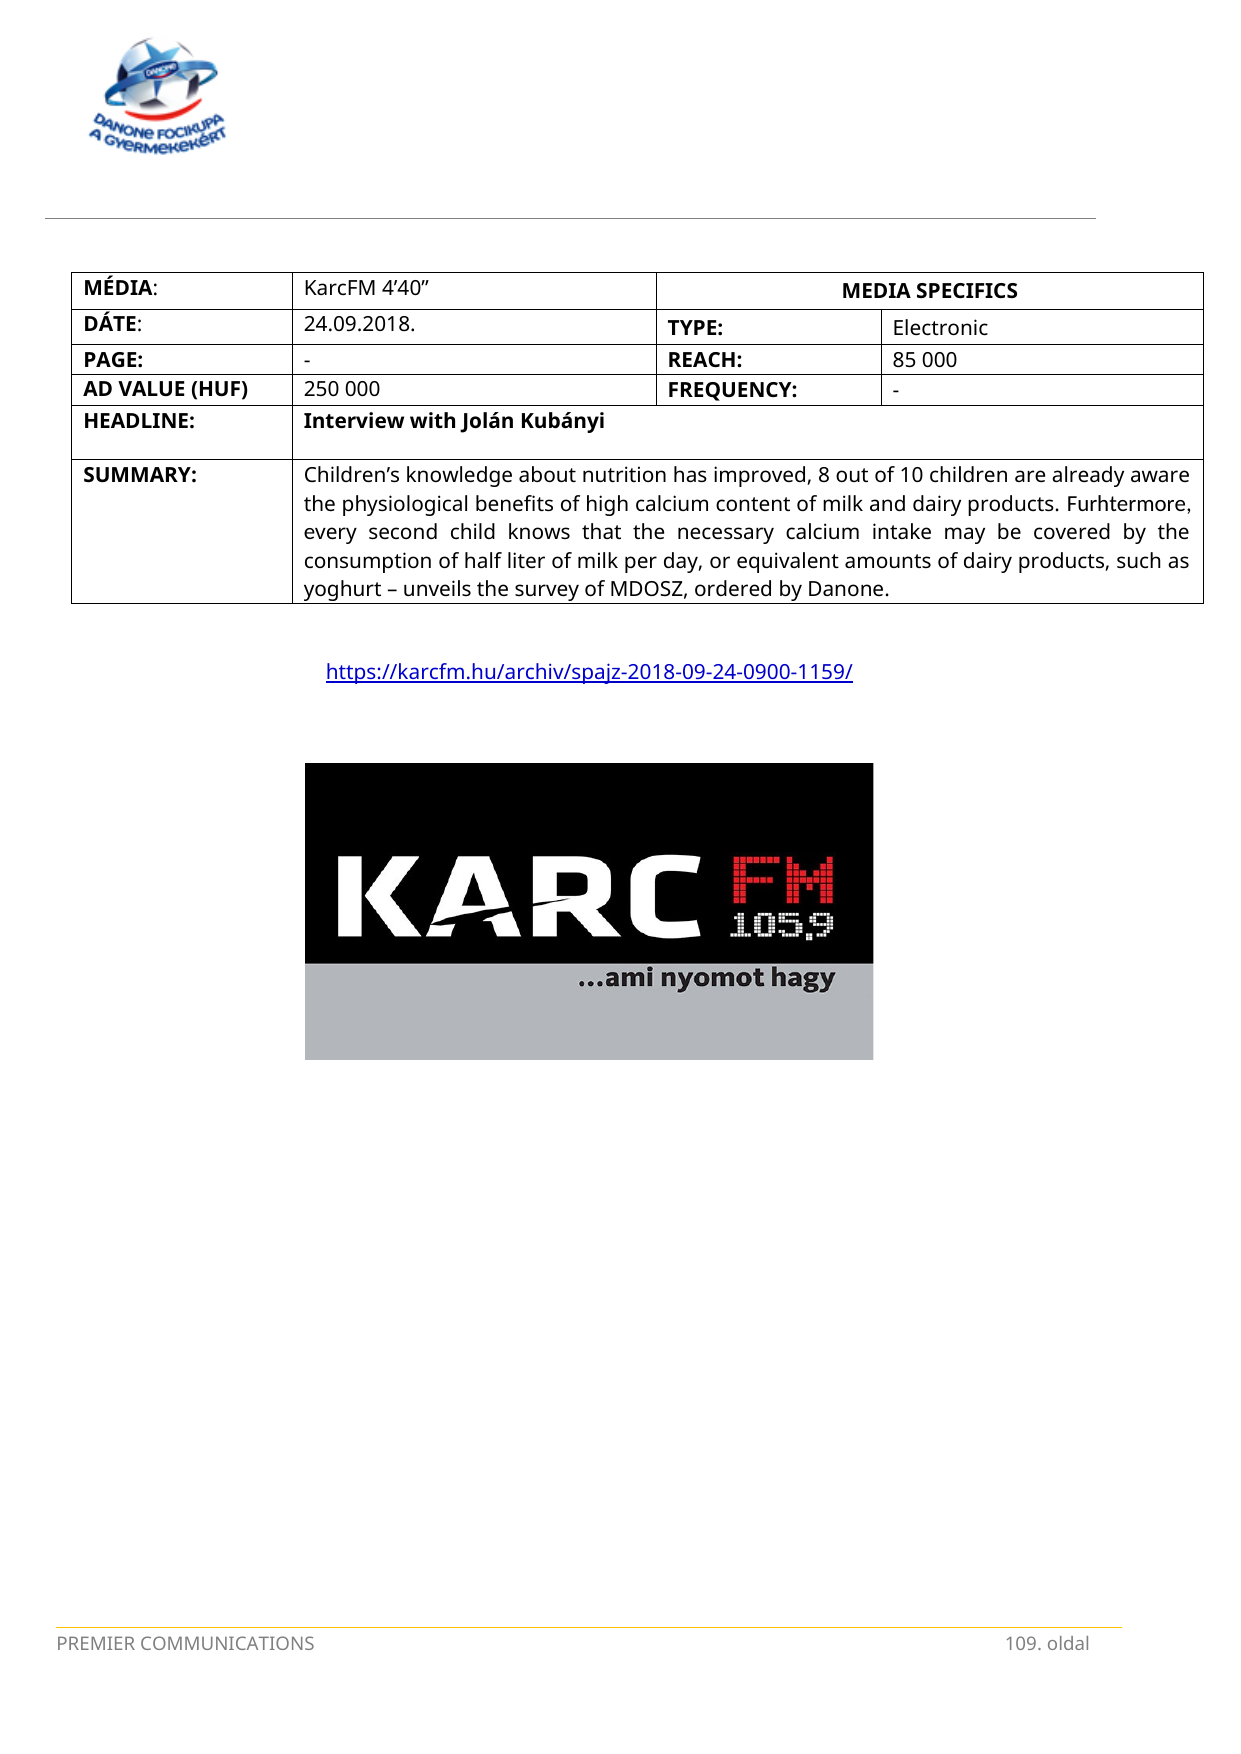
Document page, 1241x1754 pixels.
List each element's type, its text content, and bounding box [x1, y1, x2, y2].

table_cell HEADLINE: [72, 406, 292, 459]
table_cell Interview with Jolán Kubányi [293, 406, 1203, 459]
table_cell TYPE: [657, 310, 881, 344]
table_cell 24.09.2018. [293, 310, 656, 344]
table_cell AD VALUE (HUF) [72, 375, 292, 405]
table_cell 85 000 [882, 345, 1203, 373]
table_cell FREQUENCY: [657, 375, 881, 405]
table_cell REACH: [657, 345, 881, 373]
table_cell DÁTE: [72, 310, 292, 344]
table_cell 250 000 [293, 375, 656, 405]
table_cell - [882, 375, 1203, 405]
text https://karcfm.hu/archiv/spajz-2018-09-24-0900-1159/ [56, 657, 1122, 686]
table_cell PAGE: [72, 345, 292, 373]
table_cell - [293, 345, 656, 373]
picture [85, 29, 235, 169]
table_cell Children’s knowledge about nutrition has improved, 8 out of 10 children are already aware the physiological benefits of high calcium content of milk and dairy products. Furhtermore, every second child knows that the necessary calcium intake may be covered by the consumption of half liter of milk per day, or equivalent amounts of dairy products, such as yoghurt – unveils the survey of MDOSZ, ordered by Danone. [293, 460, 1203, 603]
table_cell SUMMARY: [72, 460, 292, 603]
table_header MÉDIA: [72, 273, 292, 308]
table_header KarcFM 4’40” [293, 273, 656, 308]
picture [305, 763, 874, 1060]
table_cell Electronic [882, 310, 1203, 344]
table_header MEDIA SPECIFICS [657, 273, 1203, 308]
